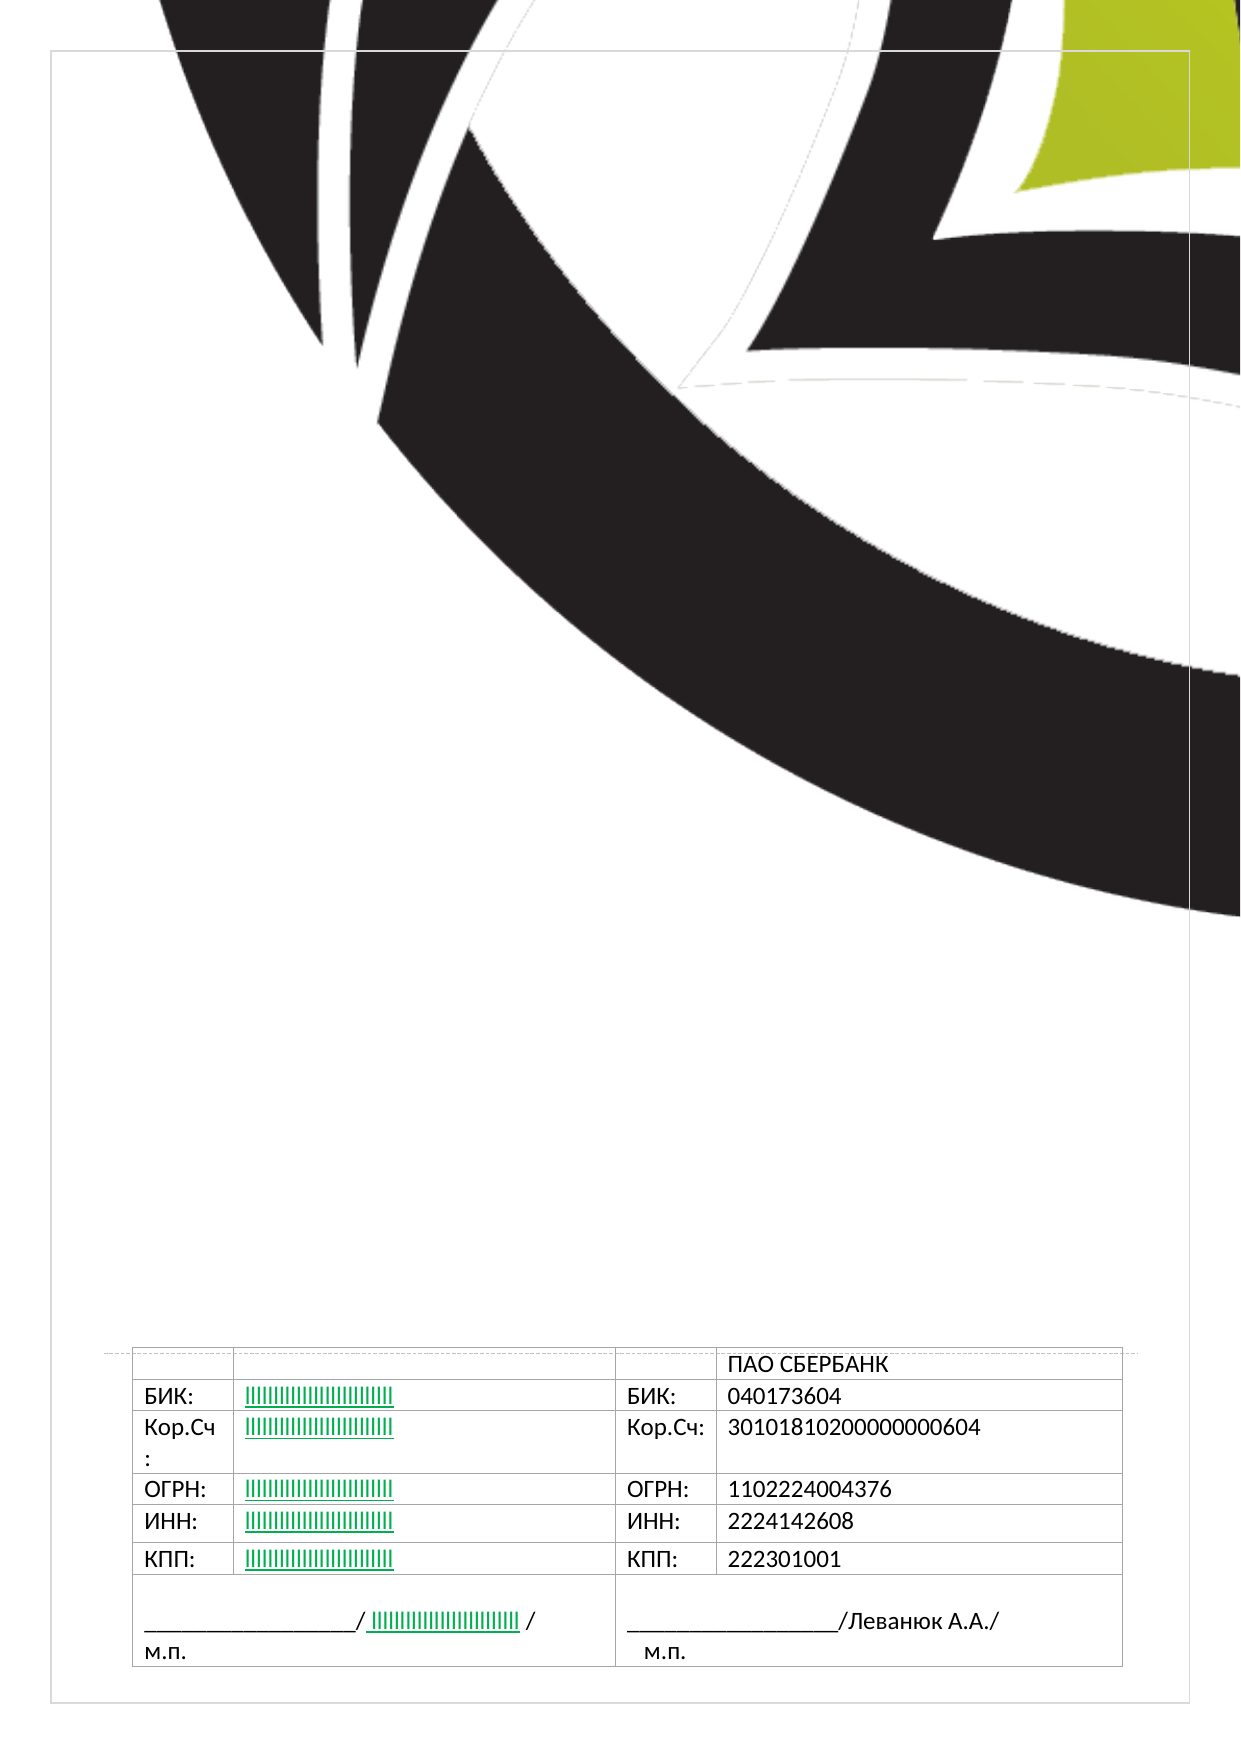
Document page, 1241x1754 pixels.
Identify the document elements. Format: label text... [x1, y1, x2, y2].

table_cell 2224142608 [717, 1505, 1122, 1542]
table_cell llllllllllllllllllllllllll [234, 1348, 615, 1379]
table_cell ИНН: [616, 1505, 716, 1542]
table_cell КПП: [133, 1543, 233, 1573]
table_cell Кор.Cч: [133, 1411, 233, 1472]
table_cell Кор.Cч: [616, 1411, 716, 1472]
table_cell Банк: [133, 1348, 233, 1379]
table_cell llllllllllllllllllllllllll [234, 1380, 615, 1410]
picture [59, 0, 1241, 986]
table_cell ИНН: [133, 1505, 233, 1542]
table_cell llllllllllllllllllllllllll [234, 1474, 615, 1504]
table_cell _________________/ llllllllllllllllllllllllll / м.п. [133, 1575, 615, 1666]
table_cell ОГРН: [616, 1474, 716, 1504]
table_cell 1102224004376 [717, 1474, 1122, 1504]
table_cell llllllllllllllllllllllllll [234, 1505, 615, 1542]
table_cell _________________/Леванюк А.А./ м.п. [616, 1575, 1122, 1666]
table_cell 222301001 [717, 1543, 1122, 1573]
picture [59, 52, 1189, 986]
table_cell ОГРН: [133, 1474, 233, 1504]
table_cell БИК: [616, 1380, 716, 1410]
table_cell КПП: [616, 1543, 716, 1573]
table_cell 040173604 [717, 1380, 1122, 1410]
table_cell Банк: [616, 1348, 716, 1379]
table_cell АЛТАЙСКОЕ ОТДЕЛЕНИЕ N8644 ПАО СБЕРБАНК [717, 1348, 1122, 1379]
table_cell llllllllllllllllllllllllll [234, 1411, 615, 1472]
table_cell БИК: [133, 1380, 233, 1410]
table_cell llllllllllllllllllllllllll [234, 1543, 615, 1573]
table_cell 30101810200000000604 [717, 1411, 1122, 1472]
